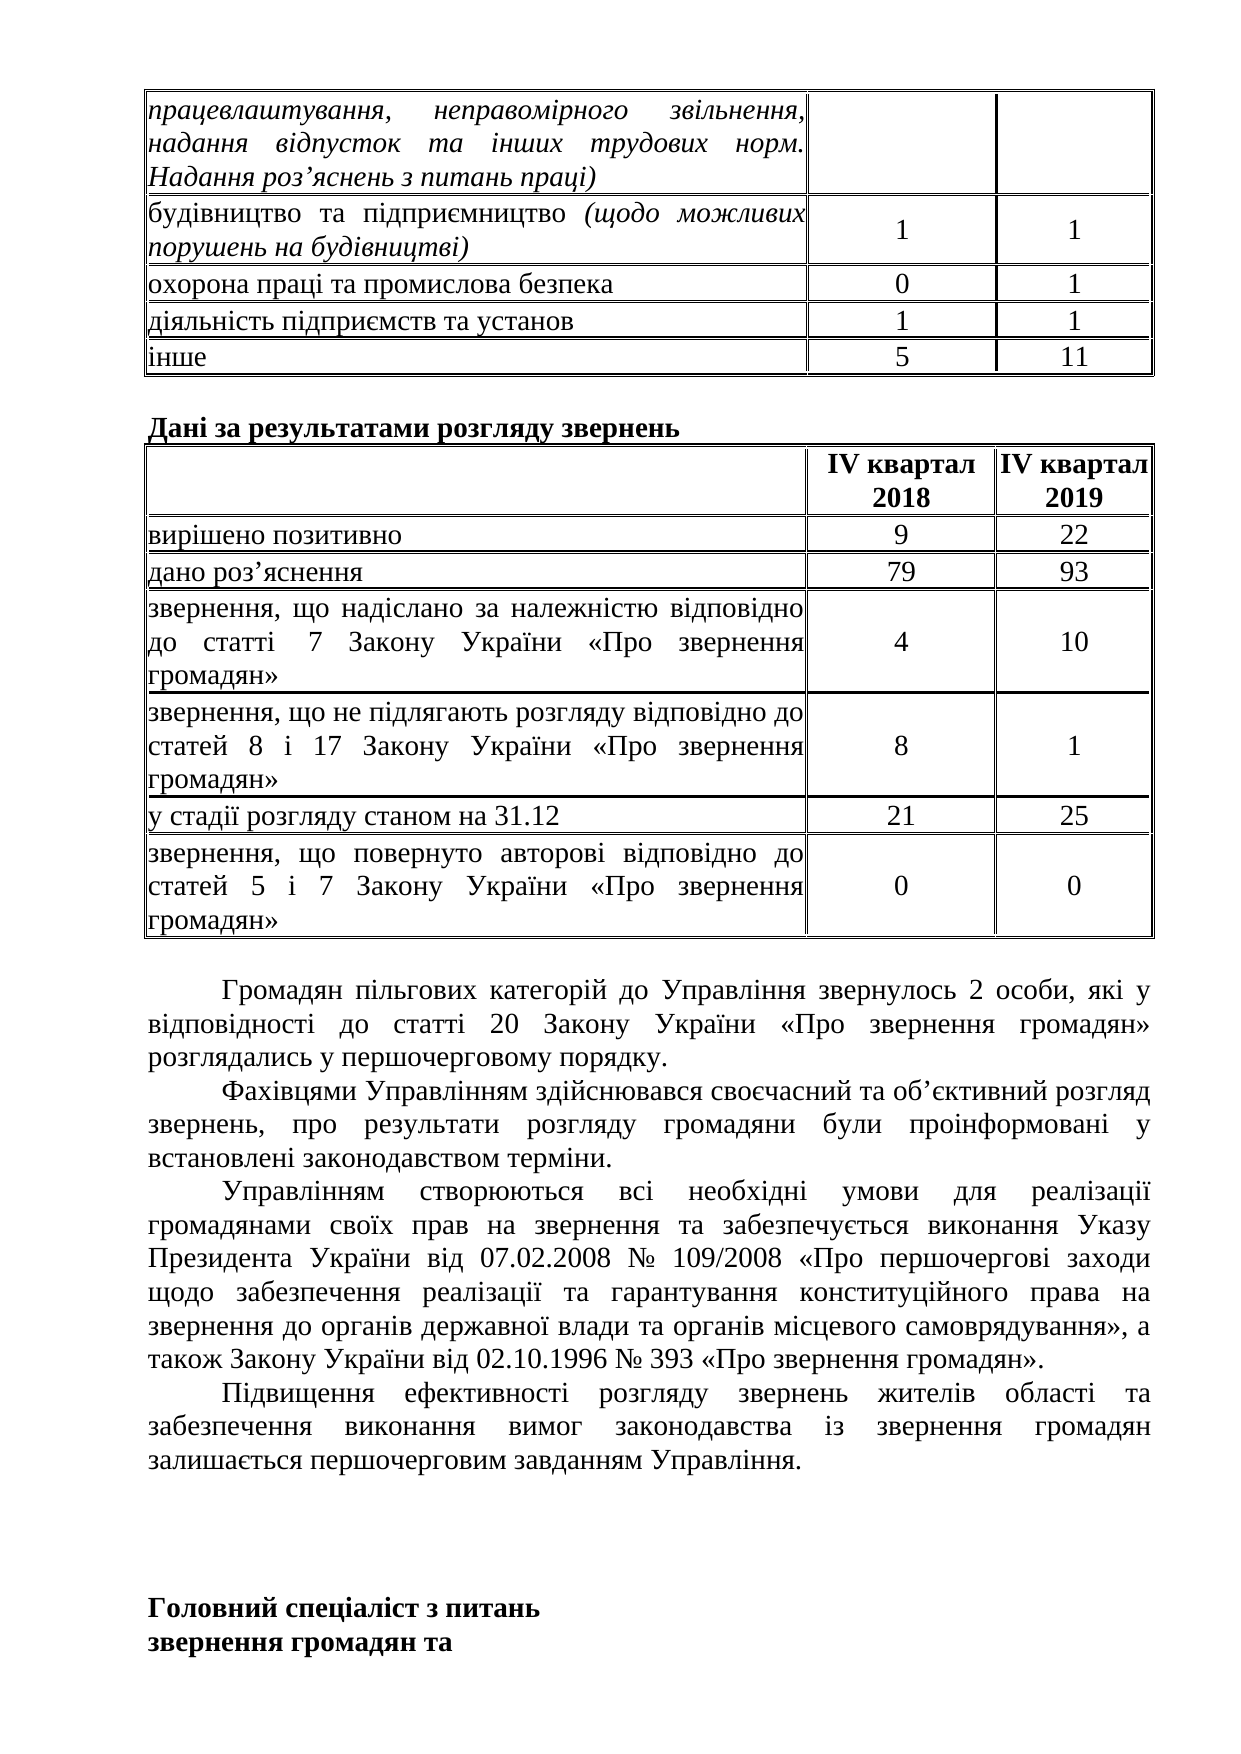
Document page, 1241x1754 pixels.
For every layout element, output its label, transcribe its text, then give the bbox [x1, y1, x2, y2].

table_cell 1 [809, 196, 995, 263]
table_cell 79 [808, 554, 994, 587]
table_cell 114 [808, 92, 996, 192]
table_cell 9 [808, 517, 994, 550]
table_cell 1 [998, 300, 1152, 336]
table_cell звернення, що надіслано за належністю відповідно до статті 7 Закону України «Про звернення громадян» [147, 587, 805, 691]
table_cell звернення, що повернуто авторові відповідно до статей 5 і 7 Закону України «Про звернення громадян» [145, 832, 807, 936]
text звернення громадян та [148, 1624, 1152, 1657]
table_cell 0 [807, 835, 996, 936]
table_cell 8 [808, 694, 994, 795]
table_cell 1 [809, 303, 995, 336]
table_cell 0 [996, 832, 1153, 936]
table_cell 5 [808, 340, 996, 373]
table_header ІV квартал 2018 [807, 447, 996, 514]
table_cell 25 [997, 795, 1151, 832]
table_cell 4 [808, 591, 994, 691]
table_cell 11 [996, 336, 1152, 373]
table_cell звернення, що не підлягають розгляду відповідно до статей 8 і 17 Закону України «Про звернення громадян» [147, 691, 805, 795]
table_header [147, 447, 807, 514]
table_header ІV квартал 2019 [996, 447, 1151, 514]
text Фахівцями Управлінням здійснювався своєчасний та об’єктивний розгляд звернень, про результати розгляду громадяни були проінформовані у встановлені законодавством терміни. [148, 1073, 1152, 1173]
table_cell діяльність підприємств та установ [147, 300, 806, 336]
table_cell дано роз’яснення [147, 550, 805, 587]
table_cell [147, 92, 808, 192]
table_cell 1 [996, 263, 1153, 299]
table_cell будівництво та підприємництво (щодо можливих порушень на будівництві) [147, 193, 806, 263]
table_cell 1 [997, 691, 1151, 795]
table_cell у стадії розгляду станом на 31.12 [147, 795, 805, 832]
text Дані за результатами розгляду звернень [148, 410, 1152, 443]
table_cell 22 [996, 514, 1153, 550]
text Головний спеціаліст з питань [148, 1590, 1152, 1624]
table_cell 21 [808, 798, 994, 832]
table_cell 1 [998, 193, 1152, 263]
text Управлінням створюються всі необхідні умови для реалізації громадянами своїх прав на звернення та забезпечується виконання Указу Президента України від 07.02.2008 № 109/2008 «Про першочергові заходи щодо забезпечення реалізації та гарантування конституційного права на звернення до органів державної влади та органів місцевого самоврядування», а також Закону України від 02.10.1996 № 393 «Про звернення громадян». [148, 1173, 1152, 1375]
text Підвищення ефективності розгляду звернень жителів області та забезпечення виконання вимог законодавства із звернення громадян залишається першочерговим завданням Управління. [148, 1375, 1152, 1475]
table_cell 93 [997, 550, 1152, 587]
table_cell охорона праці та промислова безпека [145, 263, 808, 299]
table_cell інше [147, 336, 808, 373]
table_cell 137 [996, 92, 1151, 192]
table_cell вирішено позитивно [145, 514, 807, 550]
table_cell 0 [809, 266, 995, 299]
text Громадян пільгових категорій до Управління звернулось 2 особи, які у відповідності до статті 20 Закону України «Про звернення громадян» розглядались у першочерговому порядку. [148, 972, 1152, 1073]
table_cell 10 [997, 587, 1152, 691]
